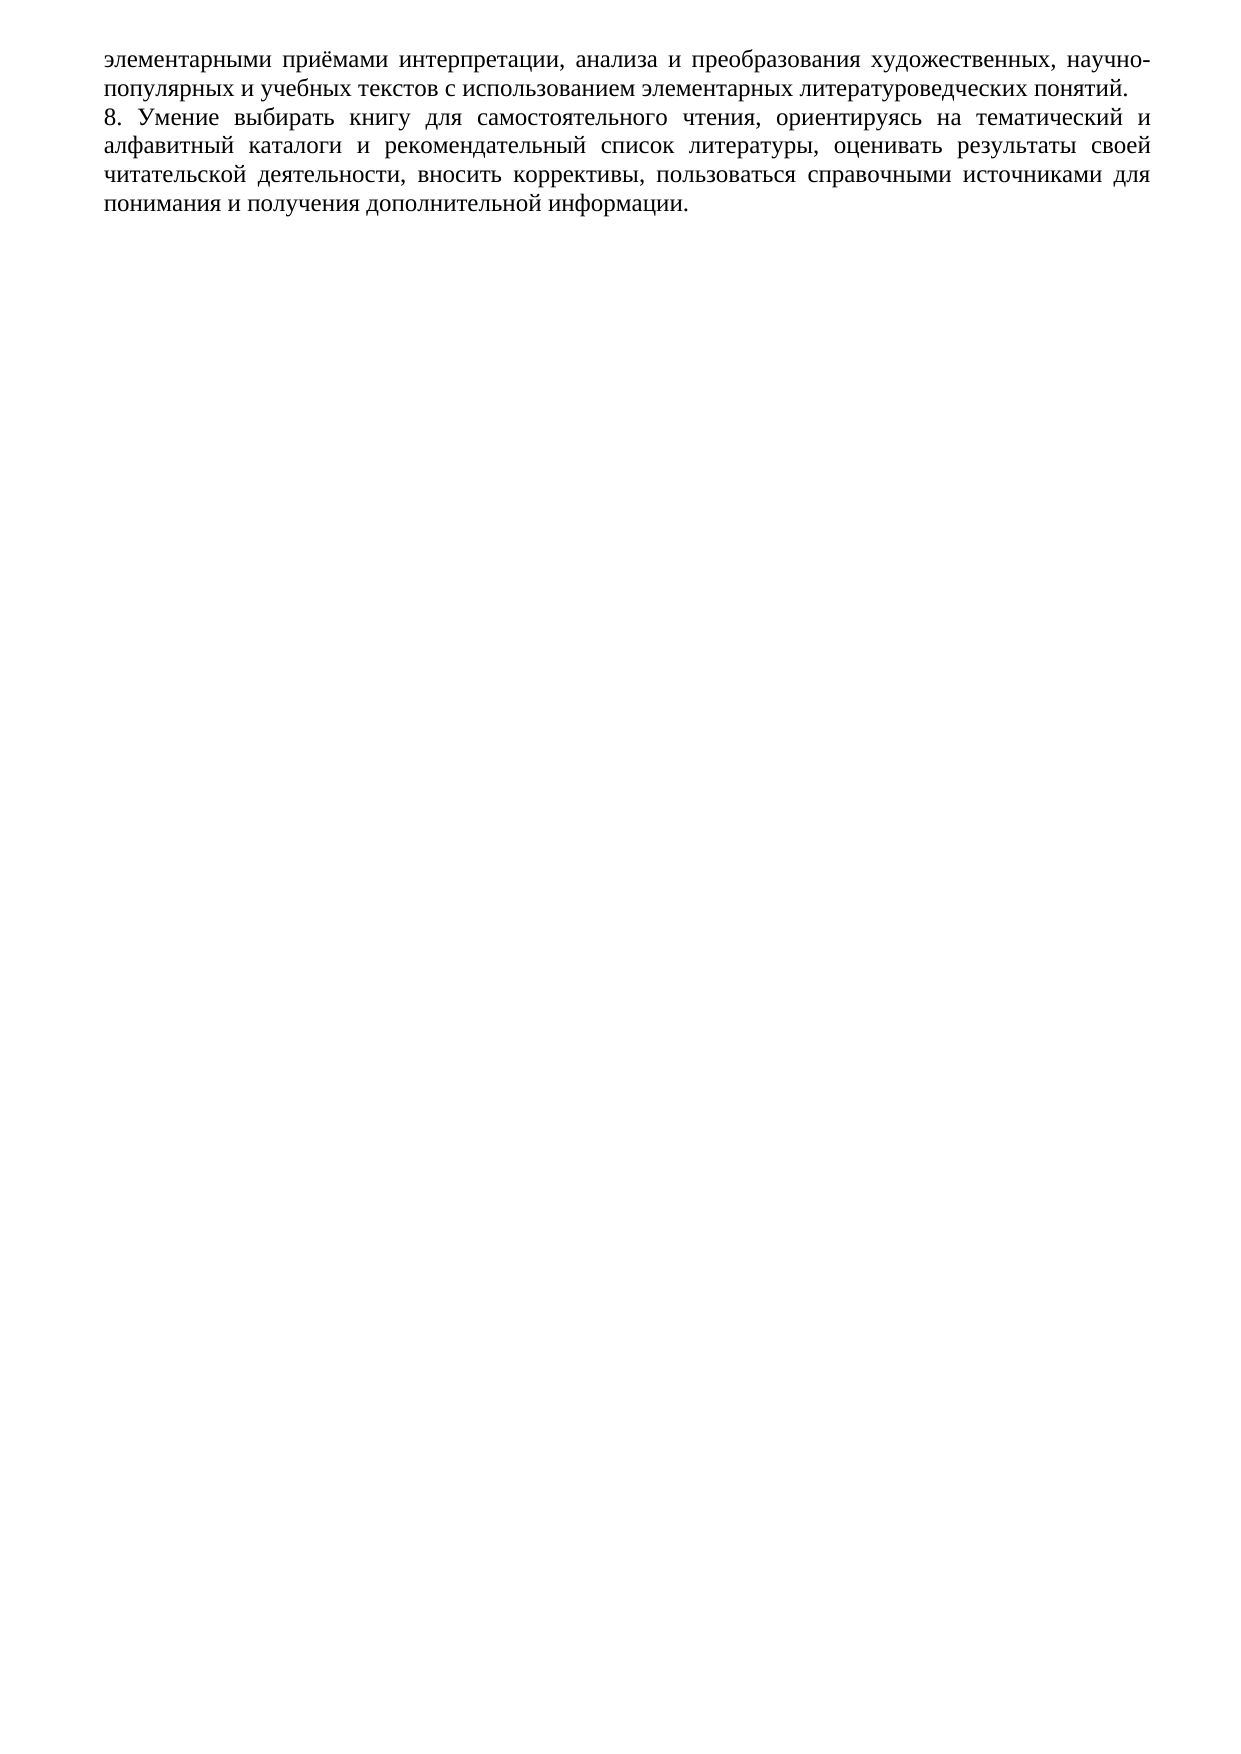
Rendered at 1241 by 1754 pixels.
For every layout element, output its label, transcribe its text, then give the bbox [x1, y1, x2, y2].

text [103, 44, 1152, 102]
text 8. Умение выбирать книгу для самостоятельного чтения, ориентируясь на тематический и алфавитный каталоги и рекомендательный список литературы, оценивать результаты своей читательской деятельности, вносить коррективы, пользоваться справочными источниками для понимания и получения дополнительной информации. [103, 102, 1152, 217]
